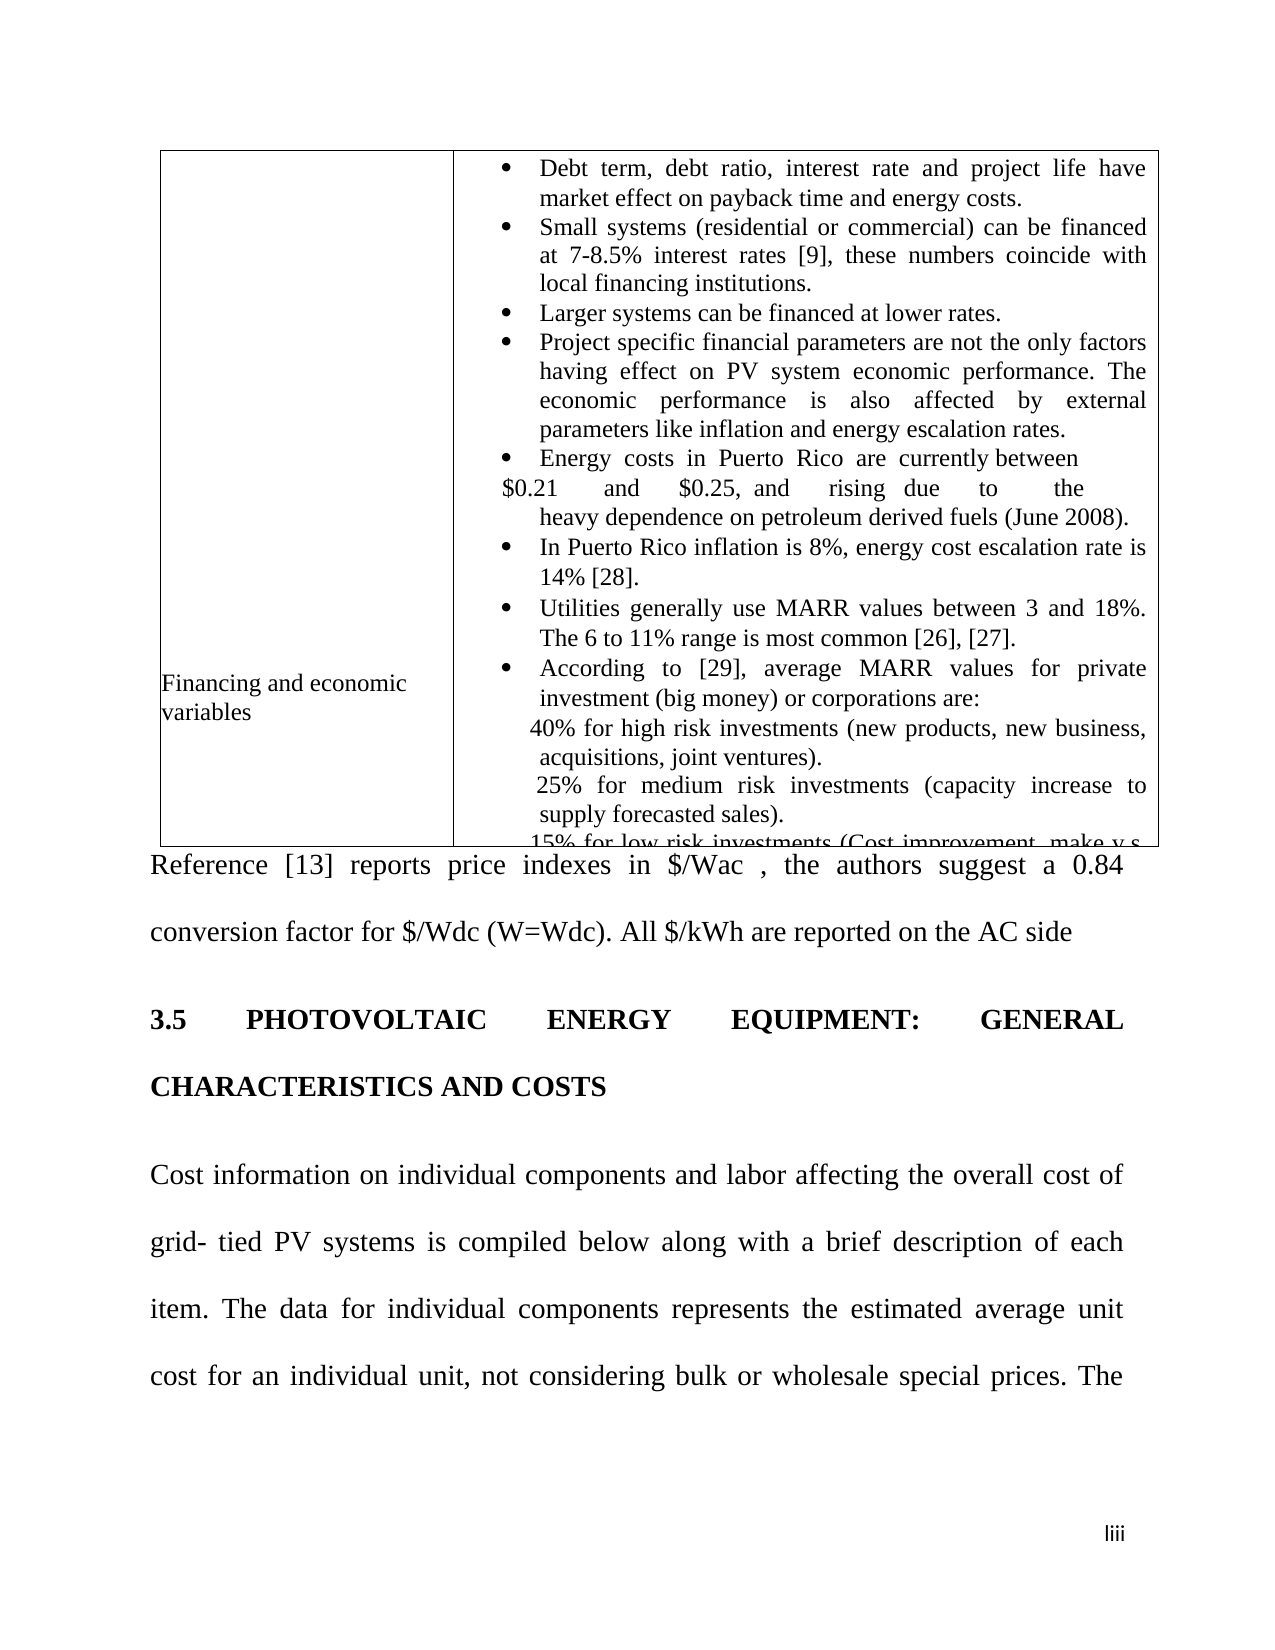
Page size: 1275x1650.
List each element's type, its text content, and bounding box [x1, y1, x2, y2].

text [150, 1157, 1125, 1392]
table_cell Debt term, debt ratio, interest rate and project life have market effect on payback time and energy costs. Small systems (residential or commercial) can be financed at 7-8.5% interest rates [9], these numbers coincide with local financing institutions. Larger systems can be financed at lower rates. Project specific financial parameters are not the only factors having effect on PV system economic performance. The economic performance is also affected by external parameters like inflation and energy escalation rates. Energy costs in Puerto Rico are currently between $0.21 and $0.25, and rising due to the heavy dependence on petroleum derived fuels (June 2008). In Puerto Rico inflation is 8%, energy cost escalation rate is 14% [28]. Utilities generally use MARR values between 3 and 18%. The 6 to 11% range is most common [26], [27]. According to [29], average MARR values for private investment (big money) or corporations are:  40% for high risk investments (new products, new business, acquisitions, joint ventures).  25% for medium risk investments (capacity increase to supply forecasted sales).  15% for low risk investments (Cost improvement, make v.s. buy, capacity increase to meet existing orders). MARR values for individuals are not commonly available and are difficult to calculate. 20 year debt terms are common for utilities. 12 year debt terms are common for developers. Residential systems can be financed with debt terms in the range of 5 to 15 years. Is systems are financed as part of residential mortages, debt terms would tend to the upper limit. Personal loans tens to the lower limits. 5 year MACRS depreciation methods are common in many incentive programs. [454, 151, 1158, 846]
table_cell Financing and economic variables [161, 151, 453, 846]
text Reference [13] reports price indexes in $/Wac , the authors suggest a 0.84 conversion factor for $/Wdc (W=Wdc). All $/kWh are reported on the AC side [150, 847, 1125, 948]
text 3.5 PHOTOVOLTAIC ENERGY EQUIPMENT: GENERAL CHARACTERISTICS AND COSTS [150, 1002, 1125, 1103]
